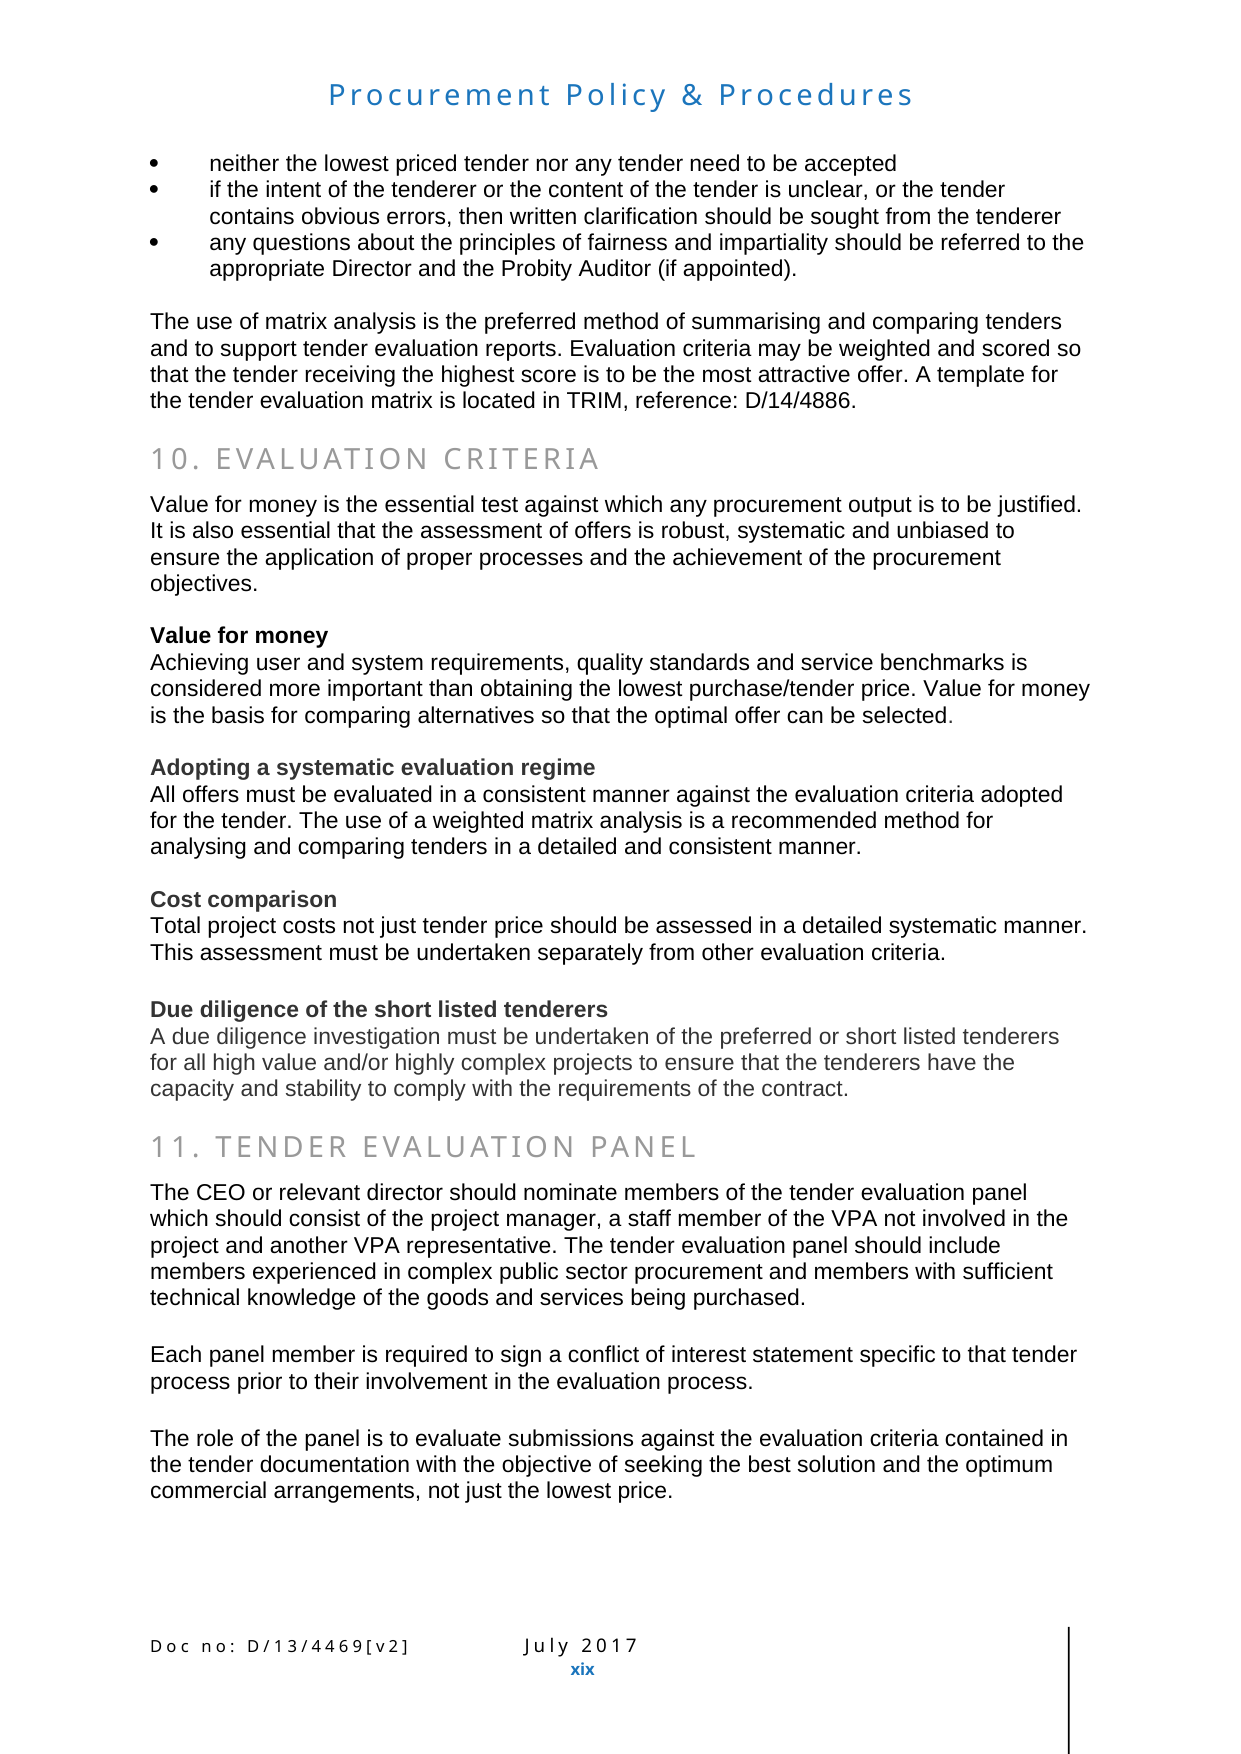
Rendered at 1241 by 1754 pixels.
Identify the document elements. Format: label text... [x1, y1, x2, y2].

text Achieving user and system requirements, quality standards and service benchmarks is considered more important than obtaining the lowest purchase/tender price. Value for money is the basis for comparing alternatives so that the optimal offer can be selected. Adopting a systematic evaluation regime [150, 649, 1090, 781]
list any questions about the principles of fairness and impartiality should be referred to the appropriate Director and the Probity Auditor (if appointed). [150, 229, 1090, 282]
text Value for money is the essential test against which any procurement output is to be justified. It is also essential that the assessment of offers is robust, systematic and unbiased to ensure the application of proper processes and the achievement of the procurement objectives. [150, 491, 1090, 596]
text Each panel member is required to sign a conflict of interest statement specific to that tender process prior to their involvement in the evaluation process. [150, 1341, 1090, 1394]
text The use of matrix analysis is the preferred method of summarising and comparing tenders and to support tender evaluation reports. Evaluation criteria may be weighted and scored so that the tender receiving the highest score is to be the most attractive offer. A template for the tender evaluation matrix is located in TRIM, reference: D/14/4886. [150, 308, 1090, 413]
text The CEO or relevant director should nominate members of the tender evaluation panel which should consist of the project manager, a staff member of the VPA not involved in the project and another VPA representative. The tender evaluation panel should include members experienced in complex public sector procurement and members with sufficient technical knowledge of the goods and services being purchased. [150, 1179, 1090, 1311]
list if the intent of the tenderer or the content of the tender is unclear, or the tender contains obvious errors, then written clarification should be sought from the tenderer [150, 176, 1090, 229]
text Due diligence of the short listed tenderers [150, 996, 1090, 1023]
subtitle 10. Evaluation Criteria [150, 438, 1090, 478]
text All offers must be evaluated in a consistent manner against the evaluation criteria adopted for the tender. The use of a weighted matrix analysis is a recommended method for analysing and comparing tenders in a detailed and consistent manner. Cost comparison [150, 781, 1090, 912]
text Total project costs not just tender price should be assessed in a detailed systematic manner. This assessment must be undertaken separately from other evaluation criteria. [150, 912, 1090, 996]
list neither the lowest priced tender nor any tender need to be accepted [150, 150, 1090, 176]
text Value for money [150, 622, 1090, 649]
text The role of the panel is to evaluate submissions against the evaluation criteria contained in the tender documentation with the objective of seeking the best solution and the optimum commercial arrangements, not just the lowest price. [150, 1424, 1090, 1503]
text A due diligence investigation must be undertaken of the preferred or short listed tenderers for all high value and/or highly complex projects to ensure that the tenderers have the capacity and stability to comply with the requirements of the contract. [150, 1023, 1090, 1102]
subtitle 11. Tender Evaluation Panel [150, 1127, 1090, 1166]
